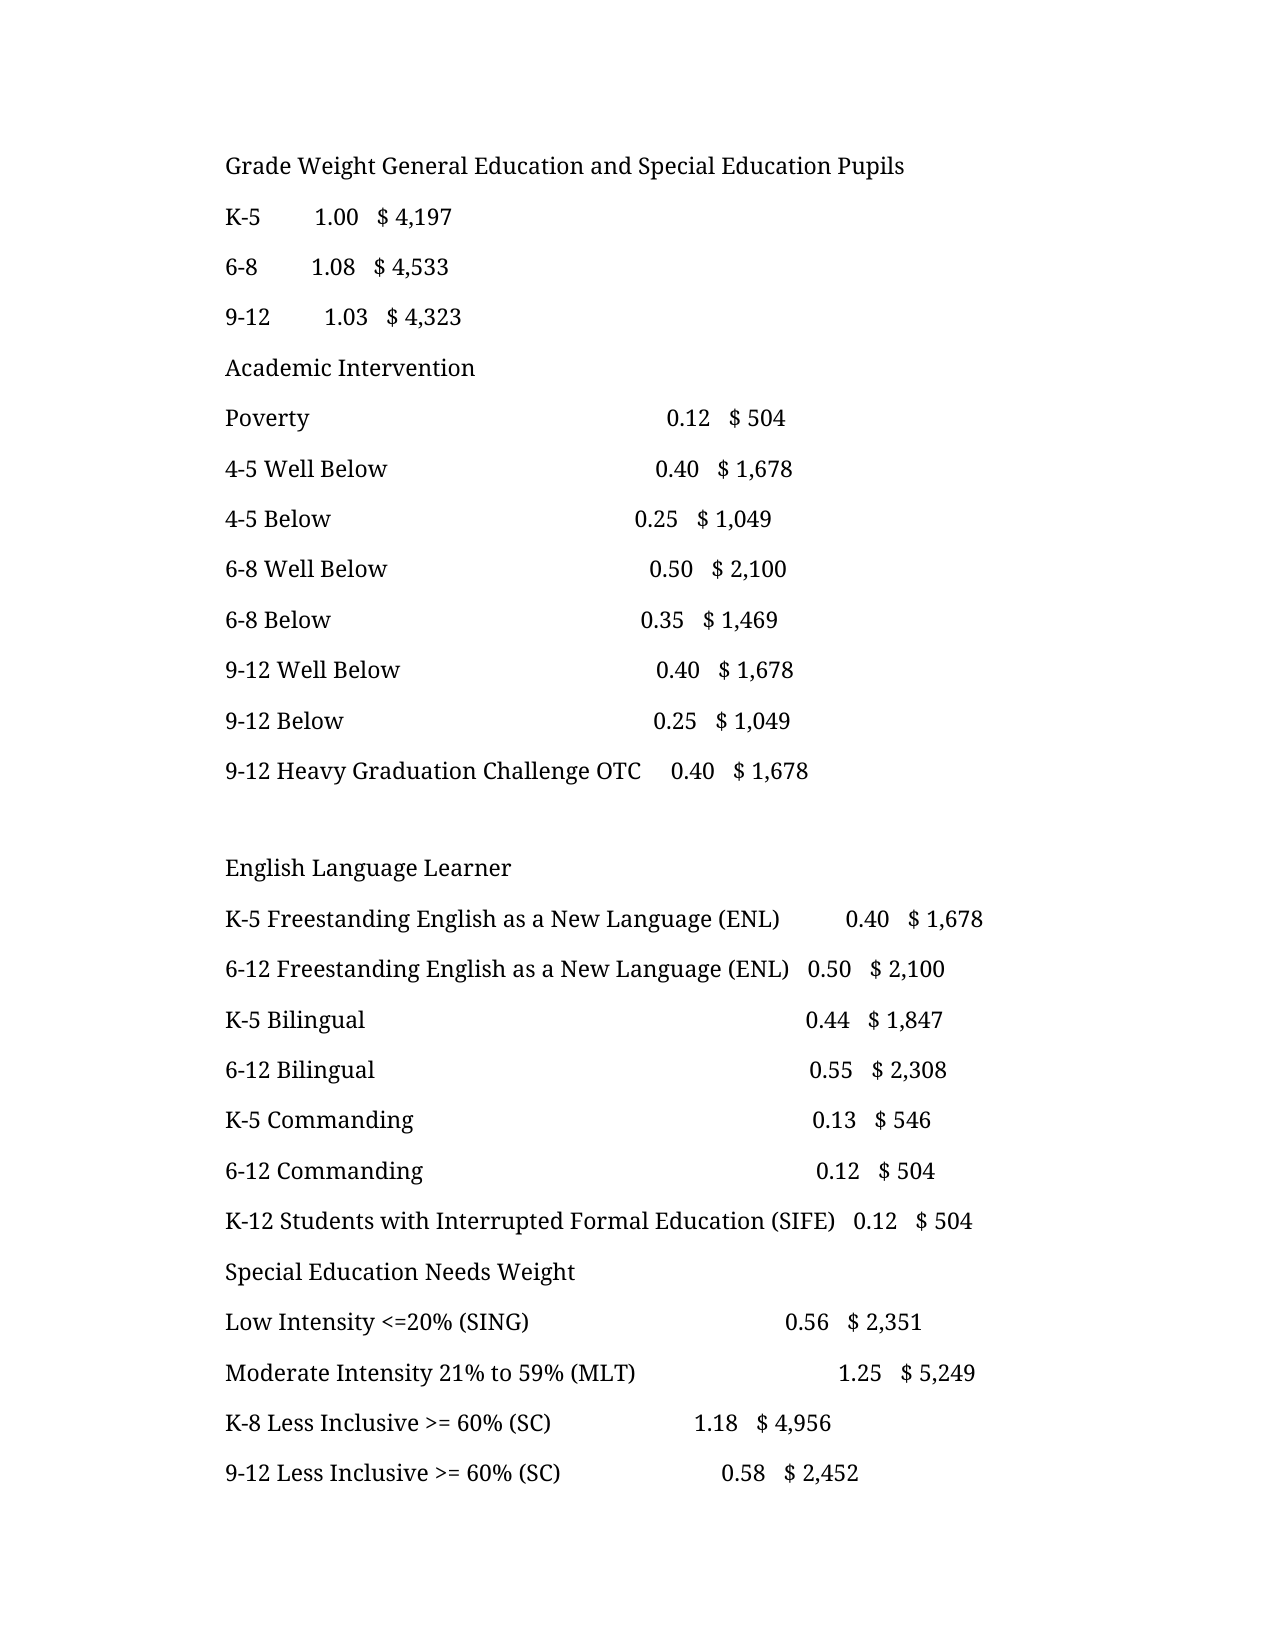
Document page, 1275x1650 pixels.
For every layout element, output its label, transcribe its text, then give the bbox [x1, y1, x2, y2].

text 9-12 1.03 $ 4,323 [225, 301, 1125, 332]
text Special Education Needs Weight [225, 1256, 1125, 1287]
text K-5 Commanding 0.13 $ 546 [225, 1104, 1125, 1136]
text 4-5 Well Below 0.40 $ 1,678 [225, 452, 1125, 484]
text K-5 Bilingual 0.44 $ 1,847 [225, 1003, 1125, 1035]
text 6-12 Freestanding English as a New Language (ENL) 0.50 $ 2,100 [225, 953, 1125, 984]
text Academic Intervention [225, 352, 1125, 383]
text Grade Weight General Education and Special Education Pupils [225, 150, 1125, 181]
text 6-8 1.08 $ 4,533 [225, 251, 1125, 282]
text 9-12 Less Inclusive >= 60% (SC) 0.58 $ 2,452 [225, 1457, 1125, 1488]
text K-5 Freestanding English as a New Language (ENL) 0.40 $ 1,678 [225, 903, 1125, 934]
text 6-8 Well Below 0.50 $ 2,100 [225, 553, 1125, 584]
text Poverty 0.12 $ 504 [225, 402, 1125, 433]
text K-8 Less Inclusive >= 60% (SC) 1.18 $ 4,956 [225, 1407, 1125, 1438]
text English Language Learner [225, 852, 1125, 883]
text 4-5 Below 0.25 $ 1,049 [225, 503, 1125, 534]
text Moderate Intensity 21% to 59% (MLT) 1.25 $ 5,249 [225, 1356, 1125, 1388]
text 9-12 Well Below 0.40 $ 1,678 [225, 654, 1125, 685]
text 9-12 Below 0.25 $ 1,049 [225, 704, 1125, 736]
text 9-12 Heavy Graduation Challenge OTC 0.40 $ 1,678 [225, 755, 1125, 786]
text K-12 Students with Interrupted Formal Education (SIFE) 0.12 $ 504 [225, 1205, 1125, 1236]
text K-5 1.00 $ 4,197 [225, 200, 1125, 232]
text 6-12 Bilingual 0.55 $ 2,308 [225, 1054, 1125, 1085]
text 6-8 Below 0.35 $ 1,469 [225, 604, 1125, 635]
text Low Intensity <=20% (SING) 0.56 $ 2,351 [225, 1306, 1125, 1337]
text 6-12 Commanding 0.12 $ 504 [225, 1155, 1125, 1186]
